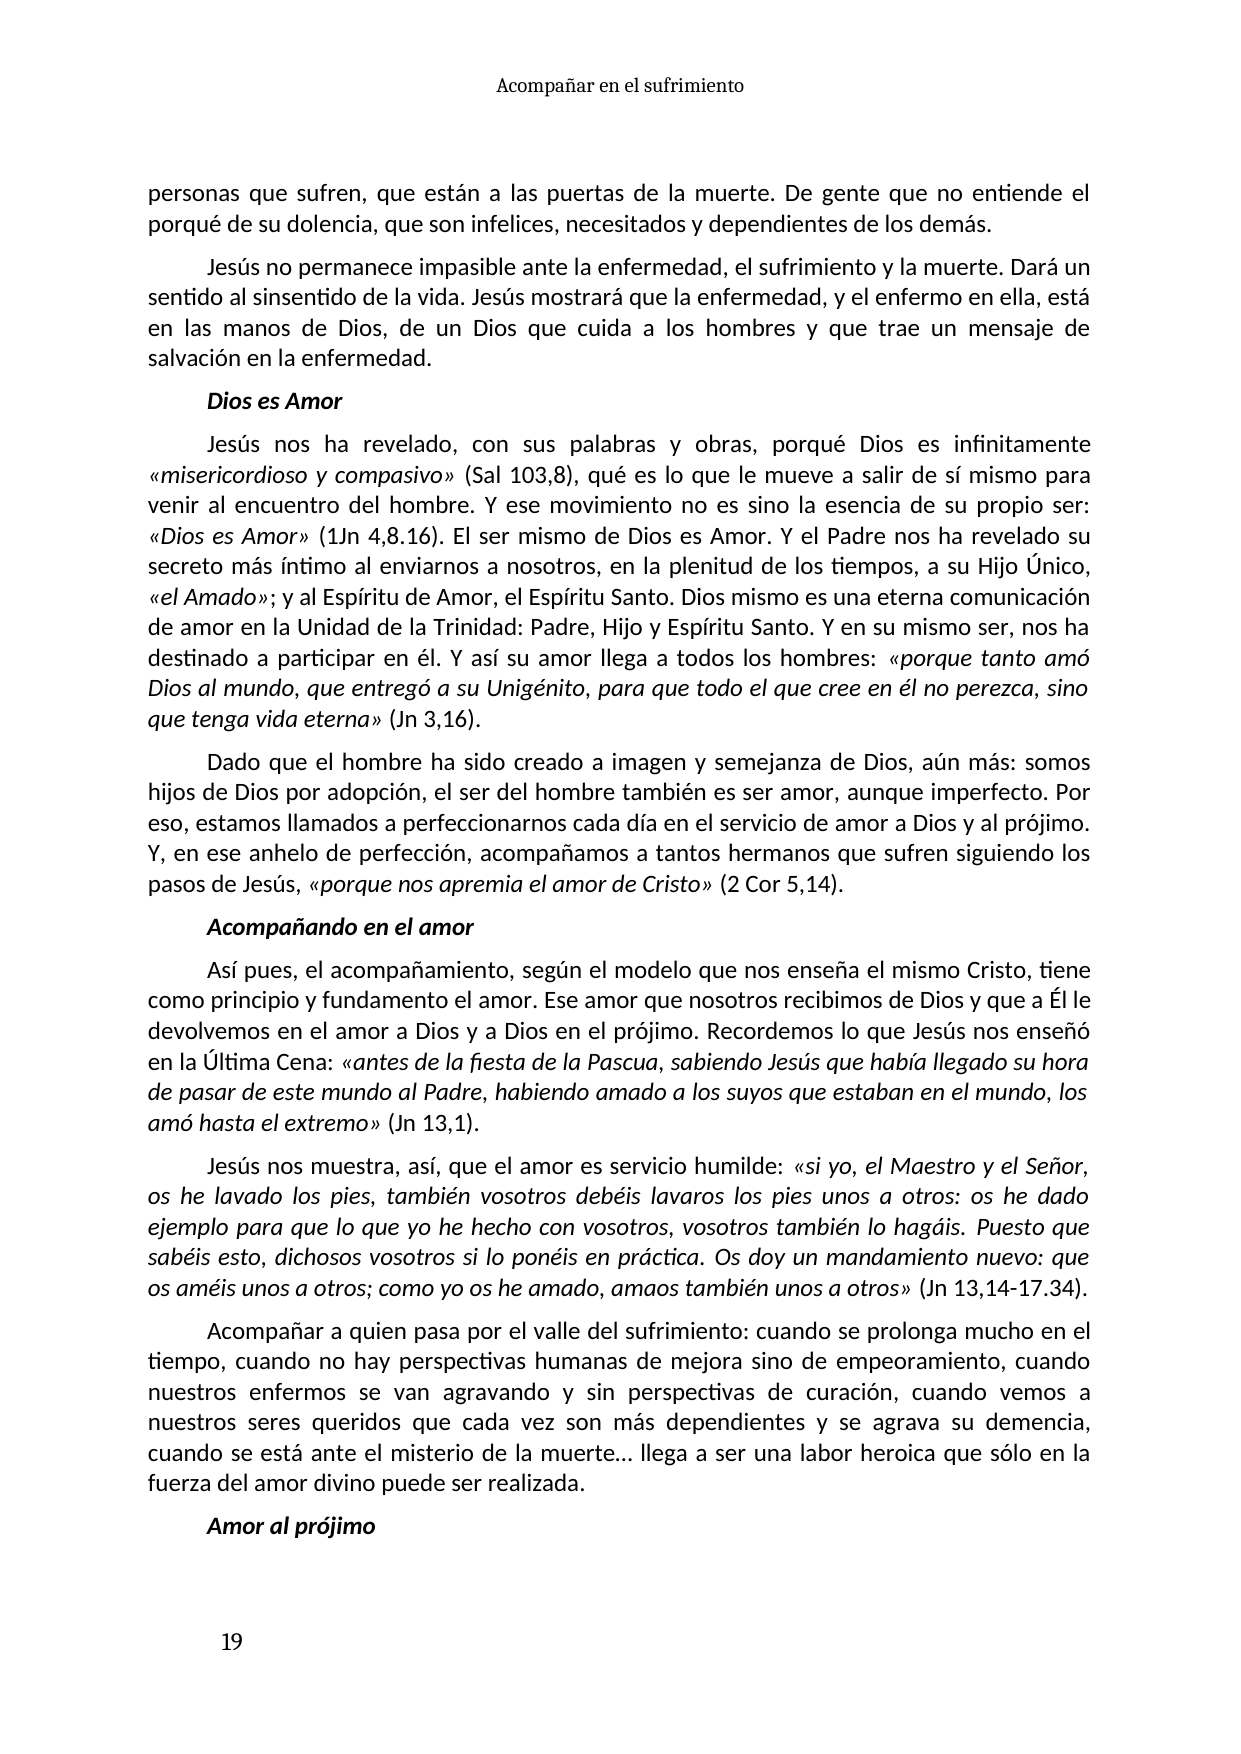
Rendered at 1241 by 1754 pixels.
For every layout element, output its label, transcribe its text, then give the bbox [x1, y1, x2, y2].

text Dios es Amor [148, 385, 1092, 416]
text Así pues, el acompañamiento, según el modelo que nos enseña el mismo Cristo, tiene como principio y fundamento el amor. Ese amor que nosotros recibimos de Dios y que a Él le devolvemos en el amor a Dios y a Dios en el prójimo. Recordemos lo que Jesús nos enseñó en la Última Cena: «antes de la fiesta de la Pascua, sabiendo Jesús que había llegado su hora de pasar de este mundo al Padre, habiendo amado a los suyos que estaban en el mundo, los amó hasta el extremo» (Jn 13,1). [148, 954, 1092, 1137]
text Acompañando en el amor [148, 911, 1092, 942]
text Jesús nos muestra, así, que el amor es servicio humilde: «si yo, el Maestro y el Señor, os he lavado los pies, también vosotros debéis lavaros los pies unos a otros: os he dado ejemplo para que lo que yo he hecho con vosotros, vosotros también lo hagáis. Puesto que sabéis esto, dichosos vosotros si lo ponéis en práctica. Os doy un mandamiento nuevo: que os améis unos a otros; como yo os he amado, amaos también unos a otros» (Jn 13,14-17.34). [148, 1150, 1092, 1302]
text Acompañar a quien pasa por el valle del sufrimiento: cuando se prolonga mucho en el tiempo, cuando no hay perspectivas humanas de mejora sino de empeoramiento, cuando nuestros enfermos se van agravando y sin perspectivas de curación, cuando vemos a nuestros seres queridos que cada vez son más dependientes y se agrava su demencia, cuando se está ante el misterio de la muerte… llega a ser una labor heroica que sólo en la fuerza del amor divino puede ser realizada. [148, 1315, 1092, 1498]
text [148, 177, 1092, 238]
text Jesús no permanece impasible ante la enfermedad, el sufrimiento y la muerte. Dará un sentido al sinsentido de la vida. Jesús mostrará que la enfermedad, y el enfermo en ella, está en las manos de Dios, de un Dios que cuida a los hombres y que trae un mensaje de salvación en la enfermedad. [148, 251, 1092, 373]
text Jesús nos ha revelado, con sus palabras y obras, porqué Dios es infinitamente «misericordioso y compasivo» (Sal 103,8), qué es lo que le mueve a salir de sí mismo para venir al encuentro del hombre. Y ese movimiento no es sino la esencia de su propio ser: «Dios es Amor» (1Jn 4,8.16). El ser mismo de Dios es Amor. Y el Padre nos ha revelado su secreto más íntimo al enviarnos a nosotros, en la plenitud de los tiempos, a su Hijo Único, «el Amado»; y al Espíritu de Amor, el Espíritu Santo. Dios mismo es una eterna comunicación de amor en la Unidad de la Trinidad: Padre, Hijo y Espíritu Santo. Y en su mismo ser, nos ha destinado a participar en él. Y así su amor llega a todos los hombres: «porque tanto amó Dios al mundo, que entregó a su Unigénito, para que todo el que cree en él no perezca, sino que tenga vida eterna» (Jn 3,16). [148, 428, 1092, 733]
text Amor al prójimo [148, 1511, 1092, 1541]
text Dado que el hombre ha sido creado a imagen y semejanza de Dios, aún más: somos hijos de Dios por adopción, el ser del hombre también es ser amor, aunque imperfecto. Por eso, estamos llamados a perfeccionarnos cada día en el servicio de amor a Dios y al prójimo. Y, en ese anhelo de perfección, acompañamos a tantos hermanos que sufren siguiendo los pasos de Jesús, «porque nos apremia el amor de Cristo» (2 Cor 5,14). [148, 746, 1092, 899]
